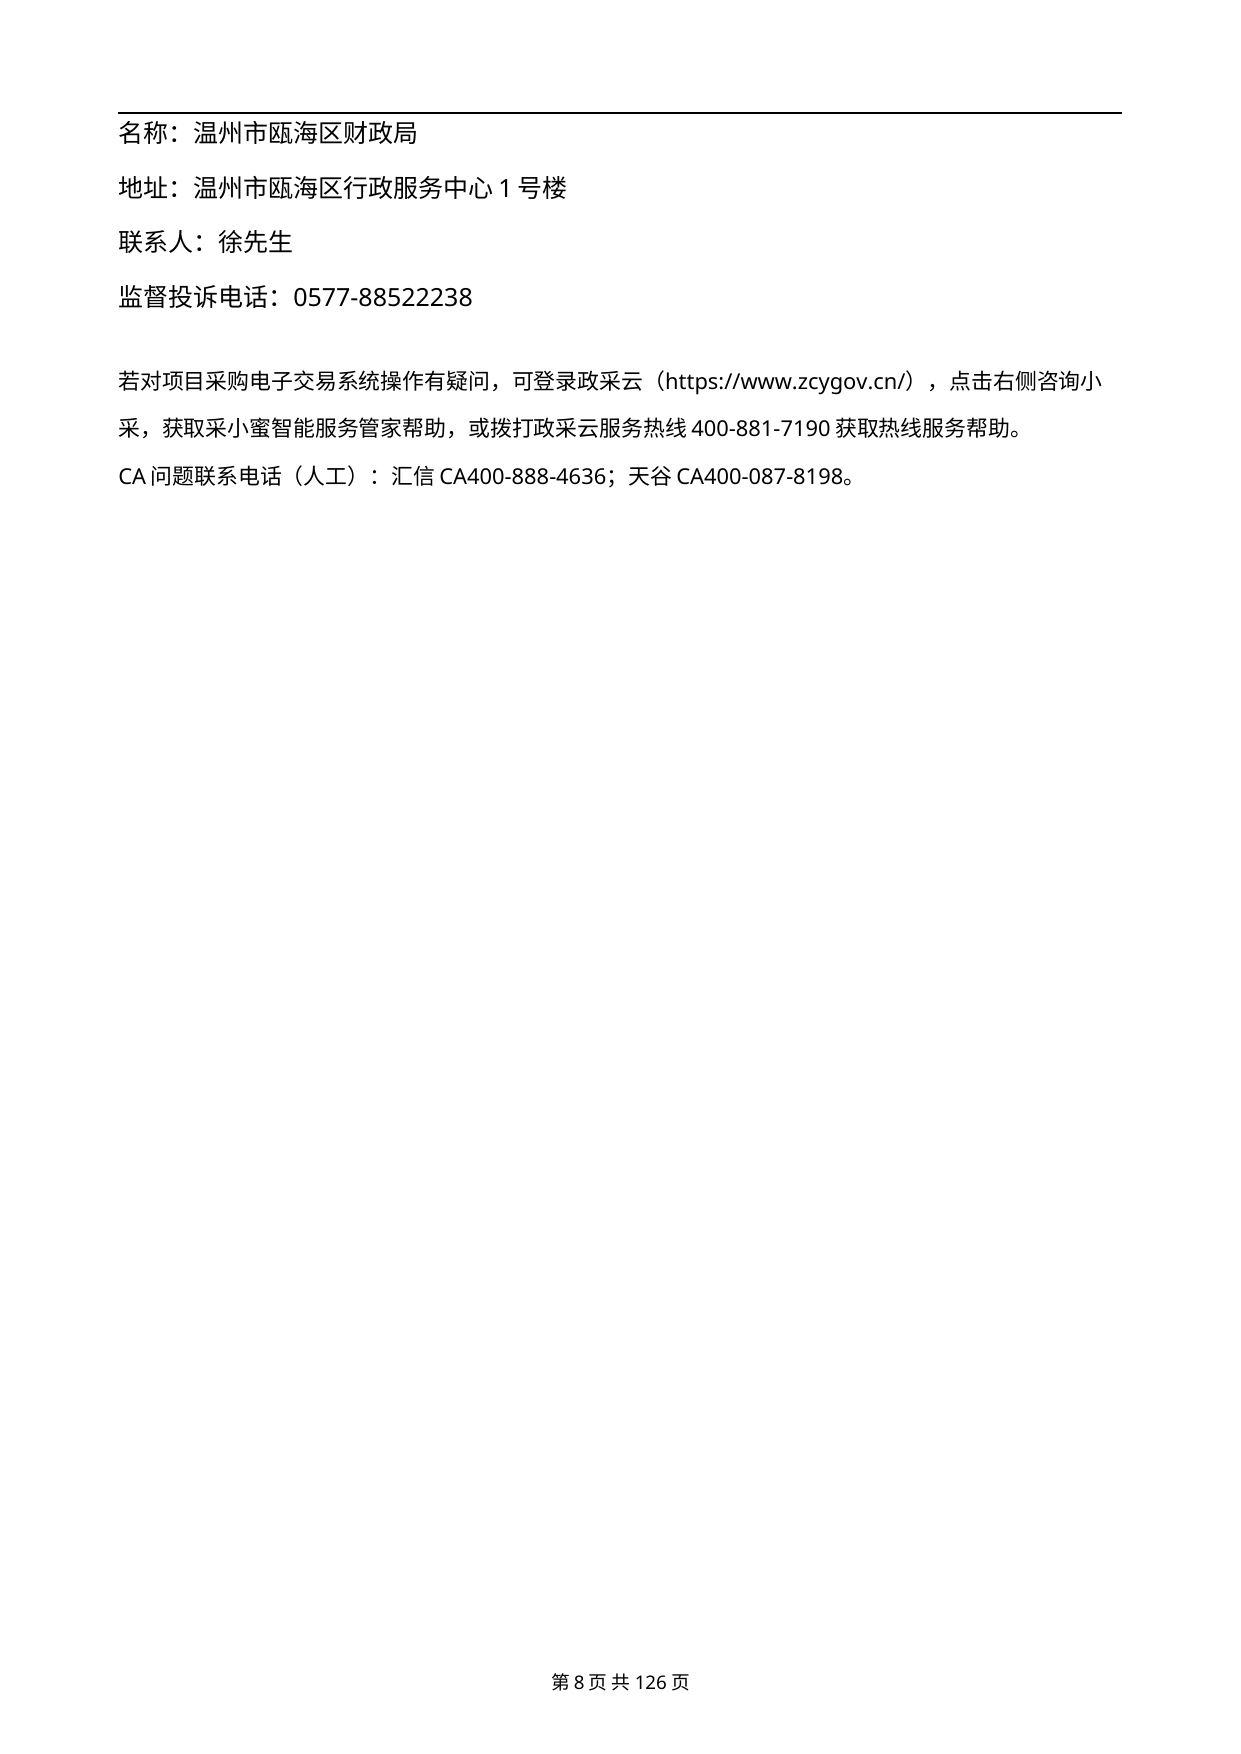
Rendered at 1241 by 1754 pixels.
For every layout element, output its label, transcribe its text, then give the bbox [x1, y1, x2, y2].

text CA问题联系电话（人工）：汇信CA400-888-4636；天谷CA400-087-8198。 [118, 459, 1122, 491]
text 若对项目采购电子交易系统操作有疑问，可登录政采云（https://www.zcygov.cn/），点击右侧咨询小采，获取采小蜜智能服务管家帮助，或拨打政采云服务热线400-881-7190获取热线服务帮助。 [118, 364, 1122, 443]
text 地址：温州市瓯海区行政服务中心1号楼 [118, 168, 1122, 204]
text 联系人：徐先生 [118, 223, 1122, 259]
text 监督投诉电话：0577-88522238 [118, 277, 1122, 351]
text 名称：温州市瓯海区财政局 [118, 114, 1122, 150]
